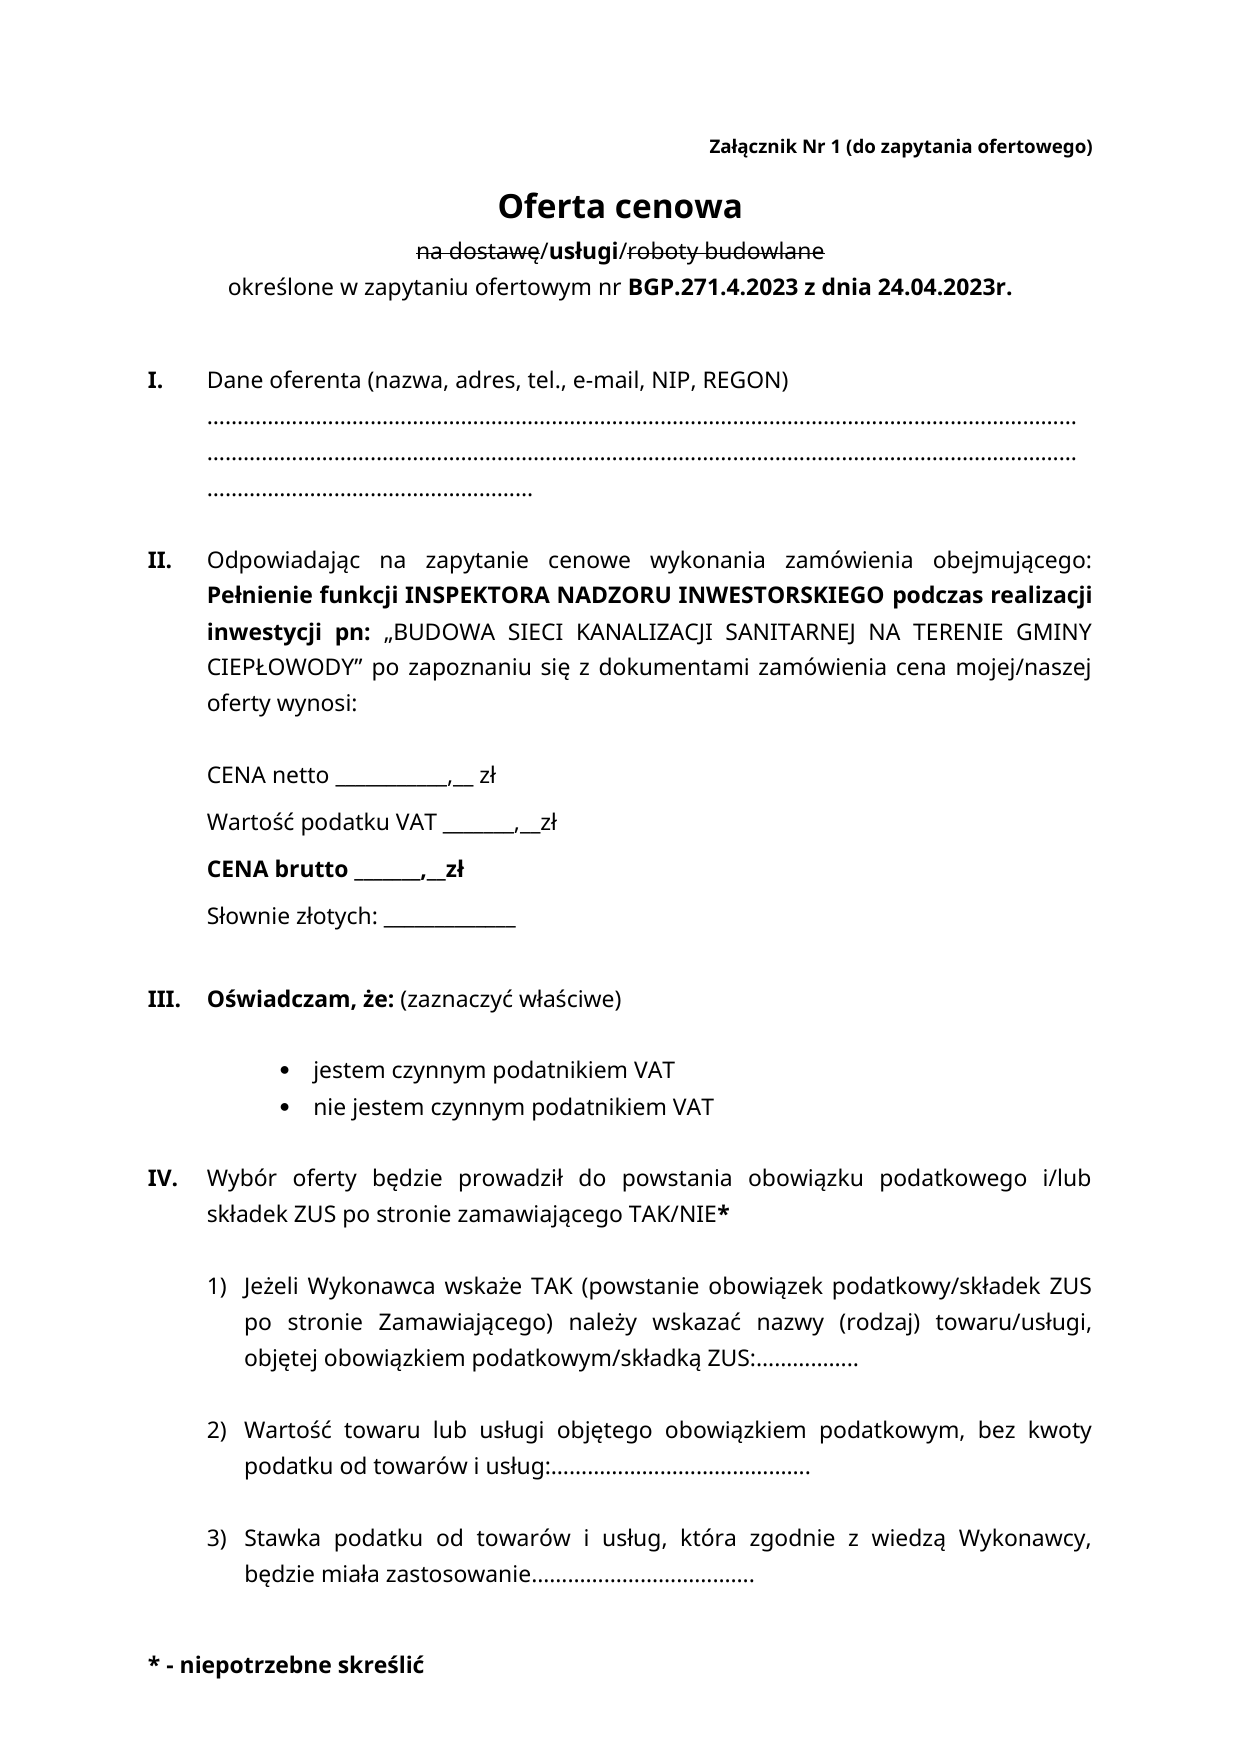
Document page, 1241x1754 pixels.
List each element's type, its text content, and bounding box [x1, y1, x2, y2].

text Oferta cenowa [148, 183, 1093, 228]
list CENA brutto _______,__zł [207, 853, 1093, 884]
list Wybór oferty będzie prowadził do powstania obowiązku podatkowego i/lub składek ZUS po stronie zamawiającego TAK/NIE* [148, 1162, 1093, 1229]
text określone w zapytaniu ofertowym nr BGP.271.4.2023 z dnia 24.04.2023r. [148, 271, 1093, 302]
list Słownie złotych: _____________ [207, 900, 1093, 931]
list Odpowiadając na zapytanie cenowe wykonania zamówienia obejmującego: Pełnienie funkcji INSPEKTORA NADZORU INWESTORSKIEGO podczas realizacji inwestycji pn: „BUDOWA SIECI KANALIZACJI SANITARNEJ NA TERENIE GMINY CIEPŁOWODY” po zapoznaniu się z dokumentami zamówienia cena mojej/naszej oferty wynosi: [148, 543, 1093, 718]
list jestem czynnym podatnikiem VAT [223, 1054, 1093, 1086]
list Stawka podatku od towarów i usług, która zgodnie z wiedzą Wykonawcy, będzie miała zastosowanie………………………………. [207, 1522, 1093, 1589]
list Wartość podatku VAT _______,__zł [207, 806, 1093, 837]
list ……………………………………………………………………………………………………………………………………………………………………………………………………………………………………………………………………………………………………………… [207, 400, 1093, 503]
list Jeżeli Wykonawca wskaże TAK (powstanie obowiązek podatkowy/składek ZUS po stronie Zamawiającego) należy wskazać nazwy (rodzaj) towaru/usługi, objętej obowiązkiem podatkowym/składką ZUS:…………….. [207, 1270, 1093, 1373]
list Wartość towaru lub usługi objętego obowiązkiem podatkowym, bez kwoty podatku od towarów i usług:……………………………………. [207, 1414, 1093, 1481]
list nie jestem czynnym podatnikiem VAT [223, 1090, 1093, 1122]
list Oświadczam, że: (zaznaczyć właściwe) [148, 983, 1093, 1014]
list CENA netto ___________,__ zł [207, 759, 1093, 790]
list Dane oferenta (nazwa, adres, tel., e-mail, NIP, REGON) [148, 364, 1093, 395]
text Załącznik Nr 1 (do zapytania ofertowego) [148, 133, 1093, 158]
text na dostawę/usługi/roboty budowlane [148, 235, 1093, 266]
